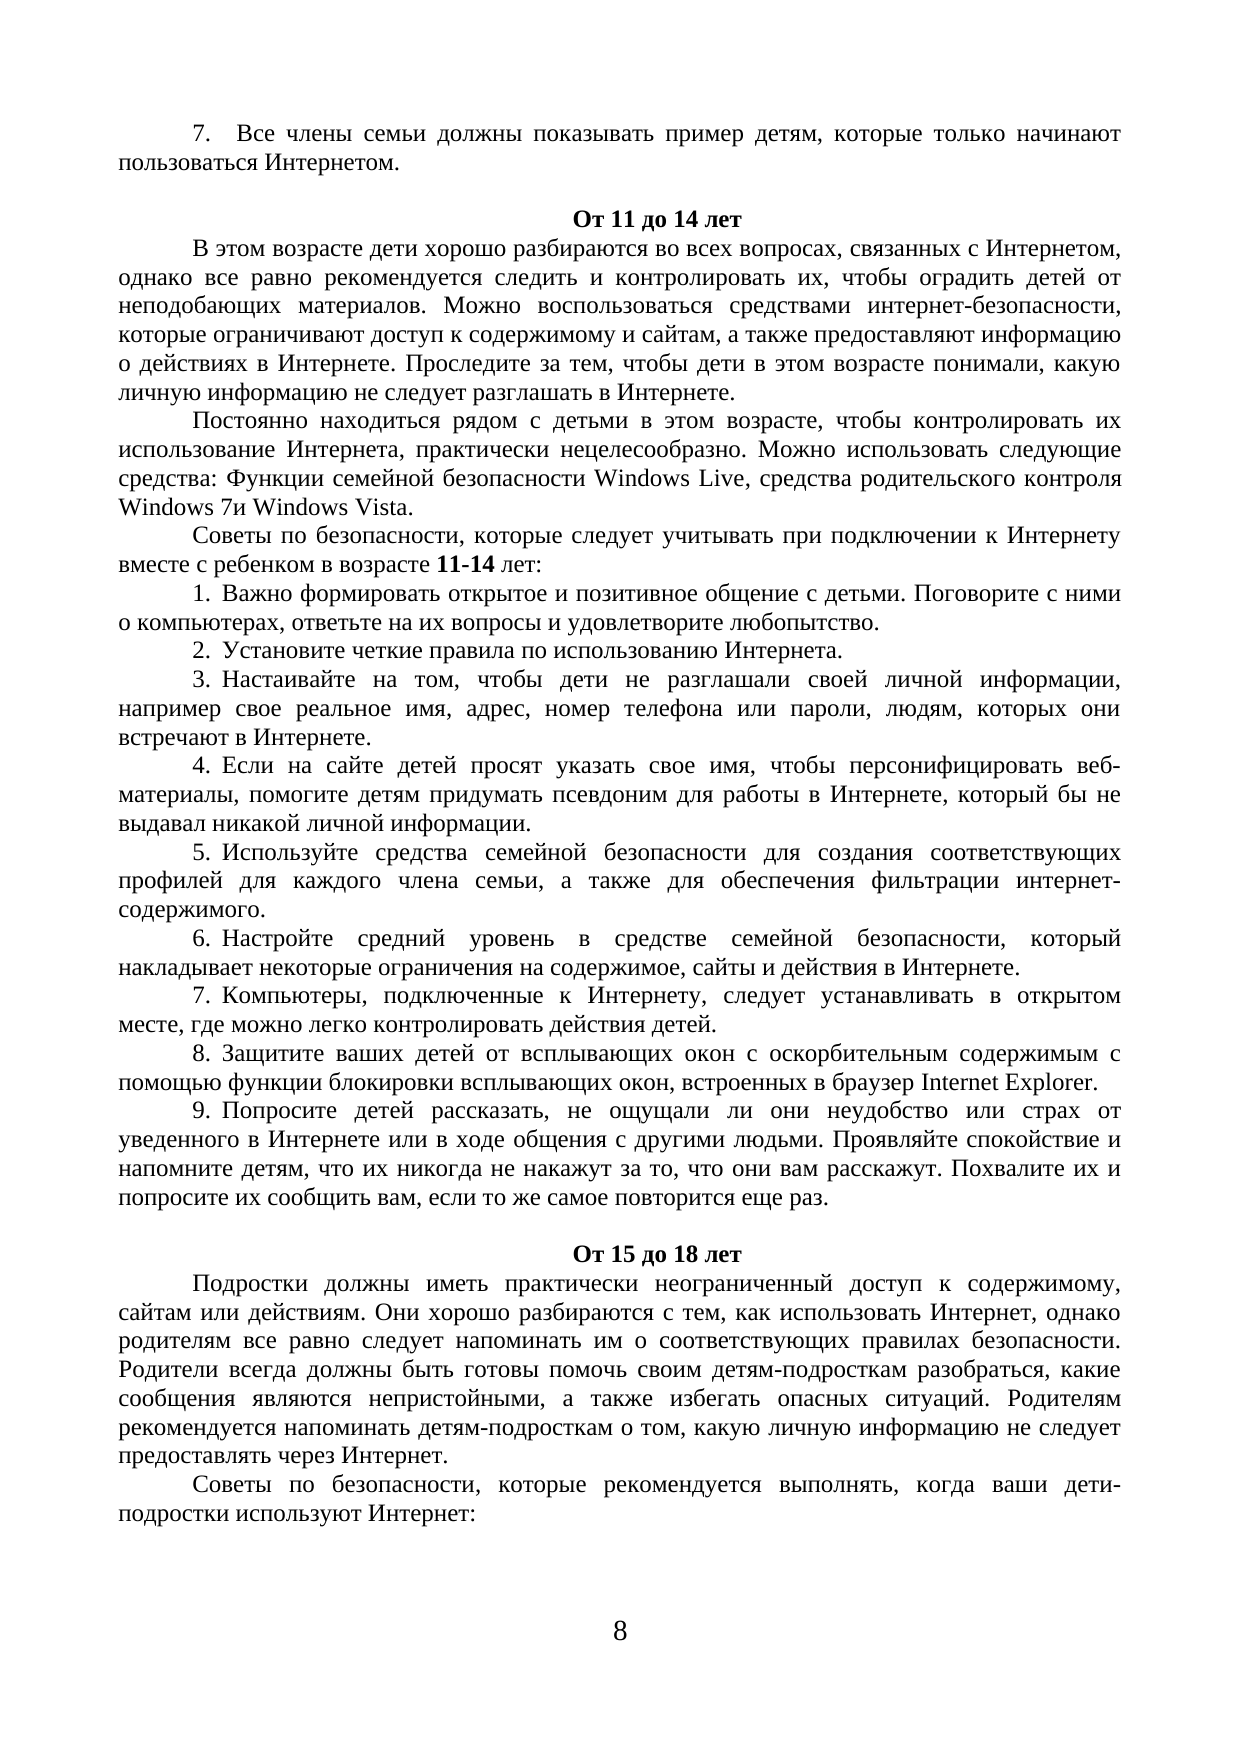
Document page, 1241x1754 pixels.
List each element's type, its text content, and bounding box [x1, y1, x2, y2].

text Подростки должны иметь практически неограниченный доступ к содержимому, сайтам или действиям. Они хорошо разбираются с тем, как использовать Интернет, однако родителям все равно следует напоминать им о соответствующих правилах безопасности. Родители всегда должны быть готовы помочь своим детям-подросткам разобраться, какие сообщения являются непристойными, а также избегать опасных ситуаций. Родителям рекомендуется напоминать детям-подросткам о том, какую личную информацию не следует предоставлять через Интернет. [118, 1268, 1122, 1469]
text В этом возрасте дети хорошо разбираются во всех вопросах, связанных с Интернетом, однако все равно рекомендуется следить и контролировать их, чтобы оградить детей от неподобающих материалов. Можно воспользоваться средствами интернет-безопасности, которые ограничивают доступ к содержимому и сайтам, а также предоставляют информацию о действиях в Интернете. Проследите за тем, чтобы дети в этом возрасте понимали, какую личную информацию не следует разглашать в Интернете. [118, 233, 1122, 406]
text От 15 до 18 лет [118, 1239, 1122, 1268]
list Все члены семьи должны показывать пример детям, которые только начинают пользоваться Интернетом. [118, 118, 1122, 176]
text Постоянно находиться рядом с детьми в этом возрасте, чтобы контролировать их использование Интернета, практически нецелесообразно. Можно использовать следующие средства: Функции семейной безопасности Windows Live, средства родительского контроля Windows 7и Windows Vista. [118, 406, 1122, 521]
list Компьютеры, подключенные к Интернету, следует устанавливать в открытом месте, где можно легко контролировать действия детей. [118, 981, 1122, 1038]
list Настаивайте на том, чтобы дети не разглашали своей личной информации, например свое реальное имя, адрес, номер телефона или пароли, людям, которых они встречают в Интернете. [118, 664, 1122, 751]
text Советы по безопасности, которые следует учитывать при подключении к Интернету вместе с ребенком в возрасте 11-14 лет: [118, 521, 1122, 578]
text От 11 до 14 лет [118, 204, 1122, 233]
list Если на сайте детей просят указать свое имя, чтобы персонифицировать веб-материалы, помогите детям придумать псевдоним для работы в Интернете, который бы не выдавал никакой личной информации. [118, 751, 1122, 837]
list Установите четкие правила по использованию Интернета. [118, 636, 1122, 664]
list Используйте средства семейной безопасности для создания соответствующих профилей для каждого члена семьи, а также для обеспечения фильтрации интернет-содержимого. [118, 837, 1122, 923]
list Попросите детей рассказать, не ощущали ли они неудобство или страх от уведенного в Интернете или в ходе общения с другими людьми. Проявляйте спокойствие и напомните детям, что их никогда не накажут за то, что они вам расскажут. Похвалите их и попросите их сообщить вам, если то же самое повторится еще раз. [118, 1096, 1122, 1211]
list Защитите ваших детей от всплывающих окон с оскорбительным содержимым с помощью функции блокировки всплывающих окон, встроенных в браузер Internet Explorer. [118, 1038, 1122, 1096]
text Советы по безопасности, которые рекомендуется выполнять, когда ваши дети-подростки используют Интернет: [118, 1469, 1122, 1527]
list Важно формировать открытое и позитивное общение с детьми. Поговорите с ними о компьютерах, ответьте на их вопросы и удовлетворите любопытство. [118, 578, 1122, 636]
list Настройте средний уровень в средстве семейной безопасности, который накладывает некоторые ограничения на содержимое, сайты и действия в Интернете. [118, 923, 1122, 981]
